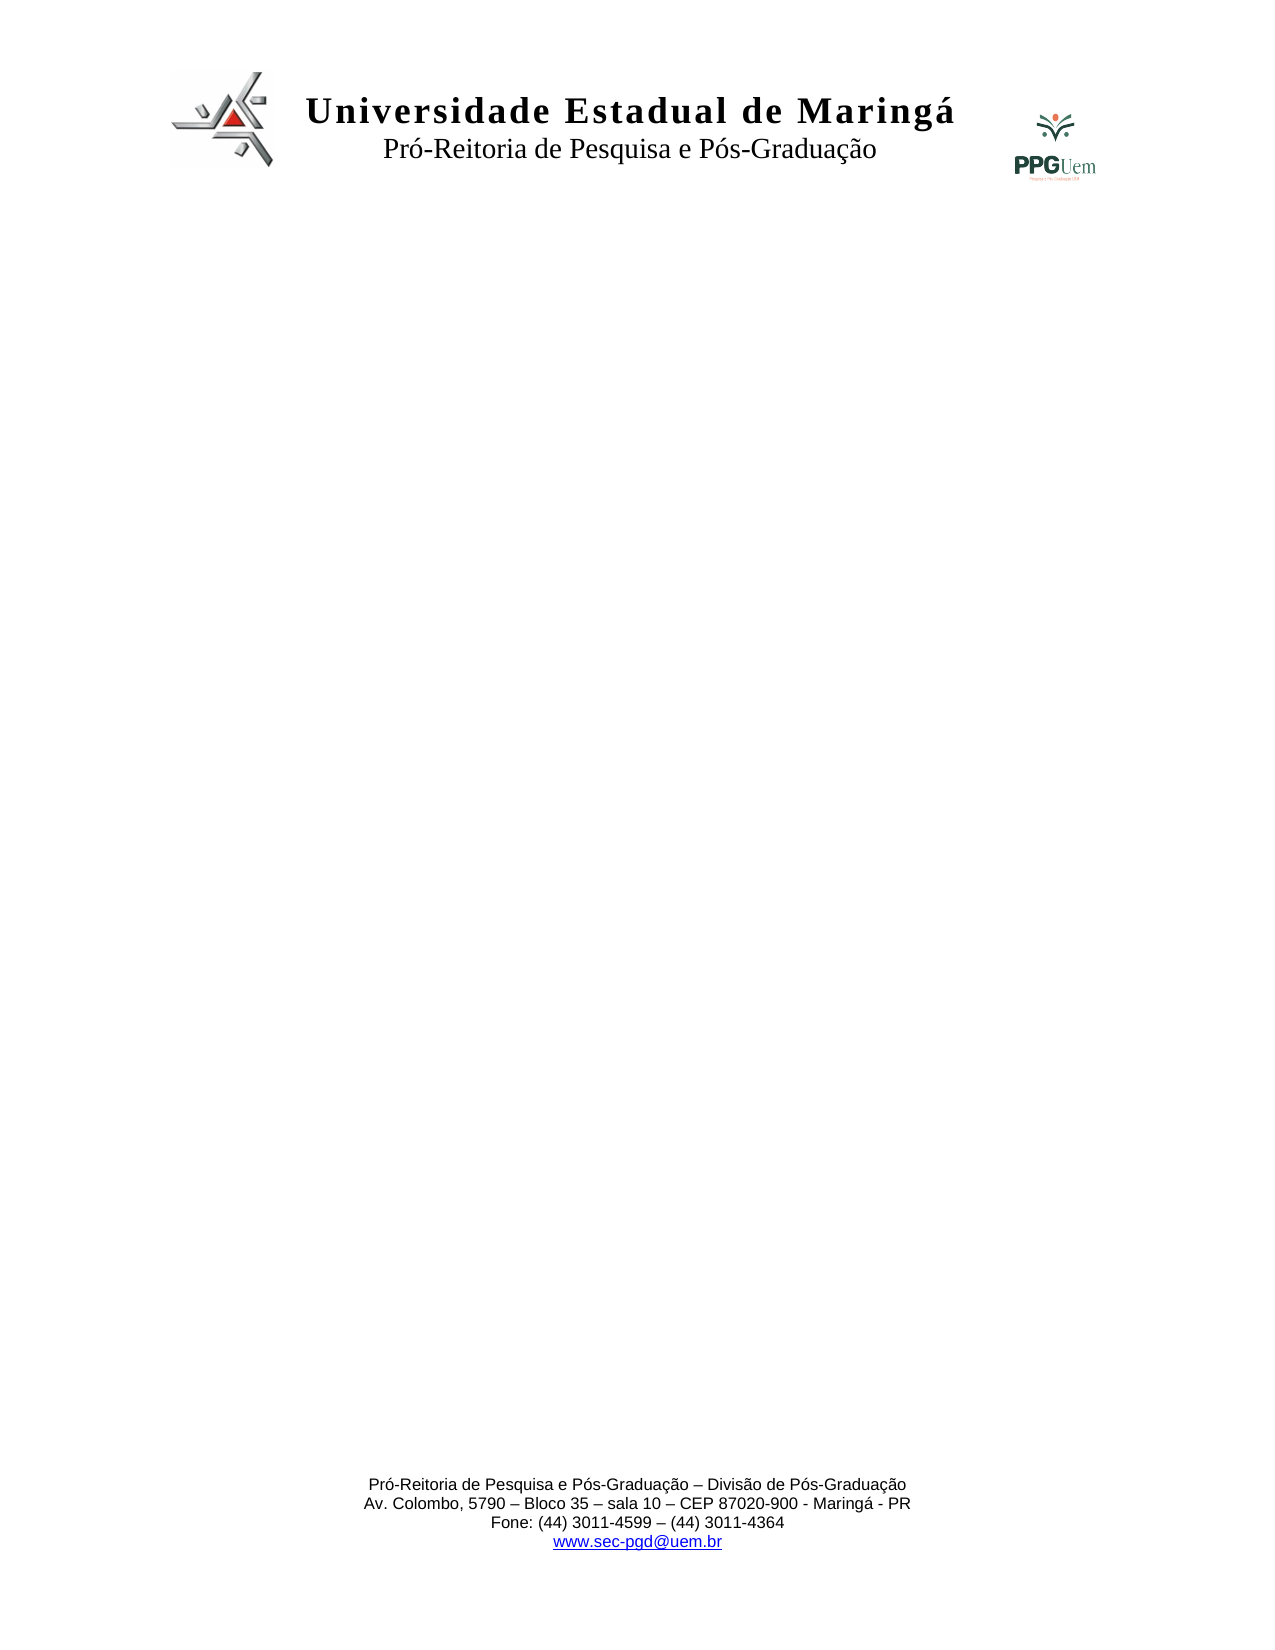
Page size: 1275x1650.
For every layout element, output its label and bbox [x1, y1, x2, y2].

picture [169, 70, 275, 169]
picture [972, 92, 1115, 193]
